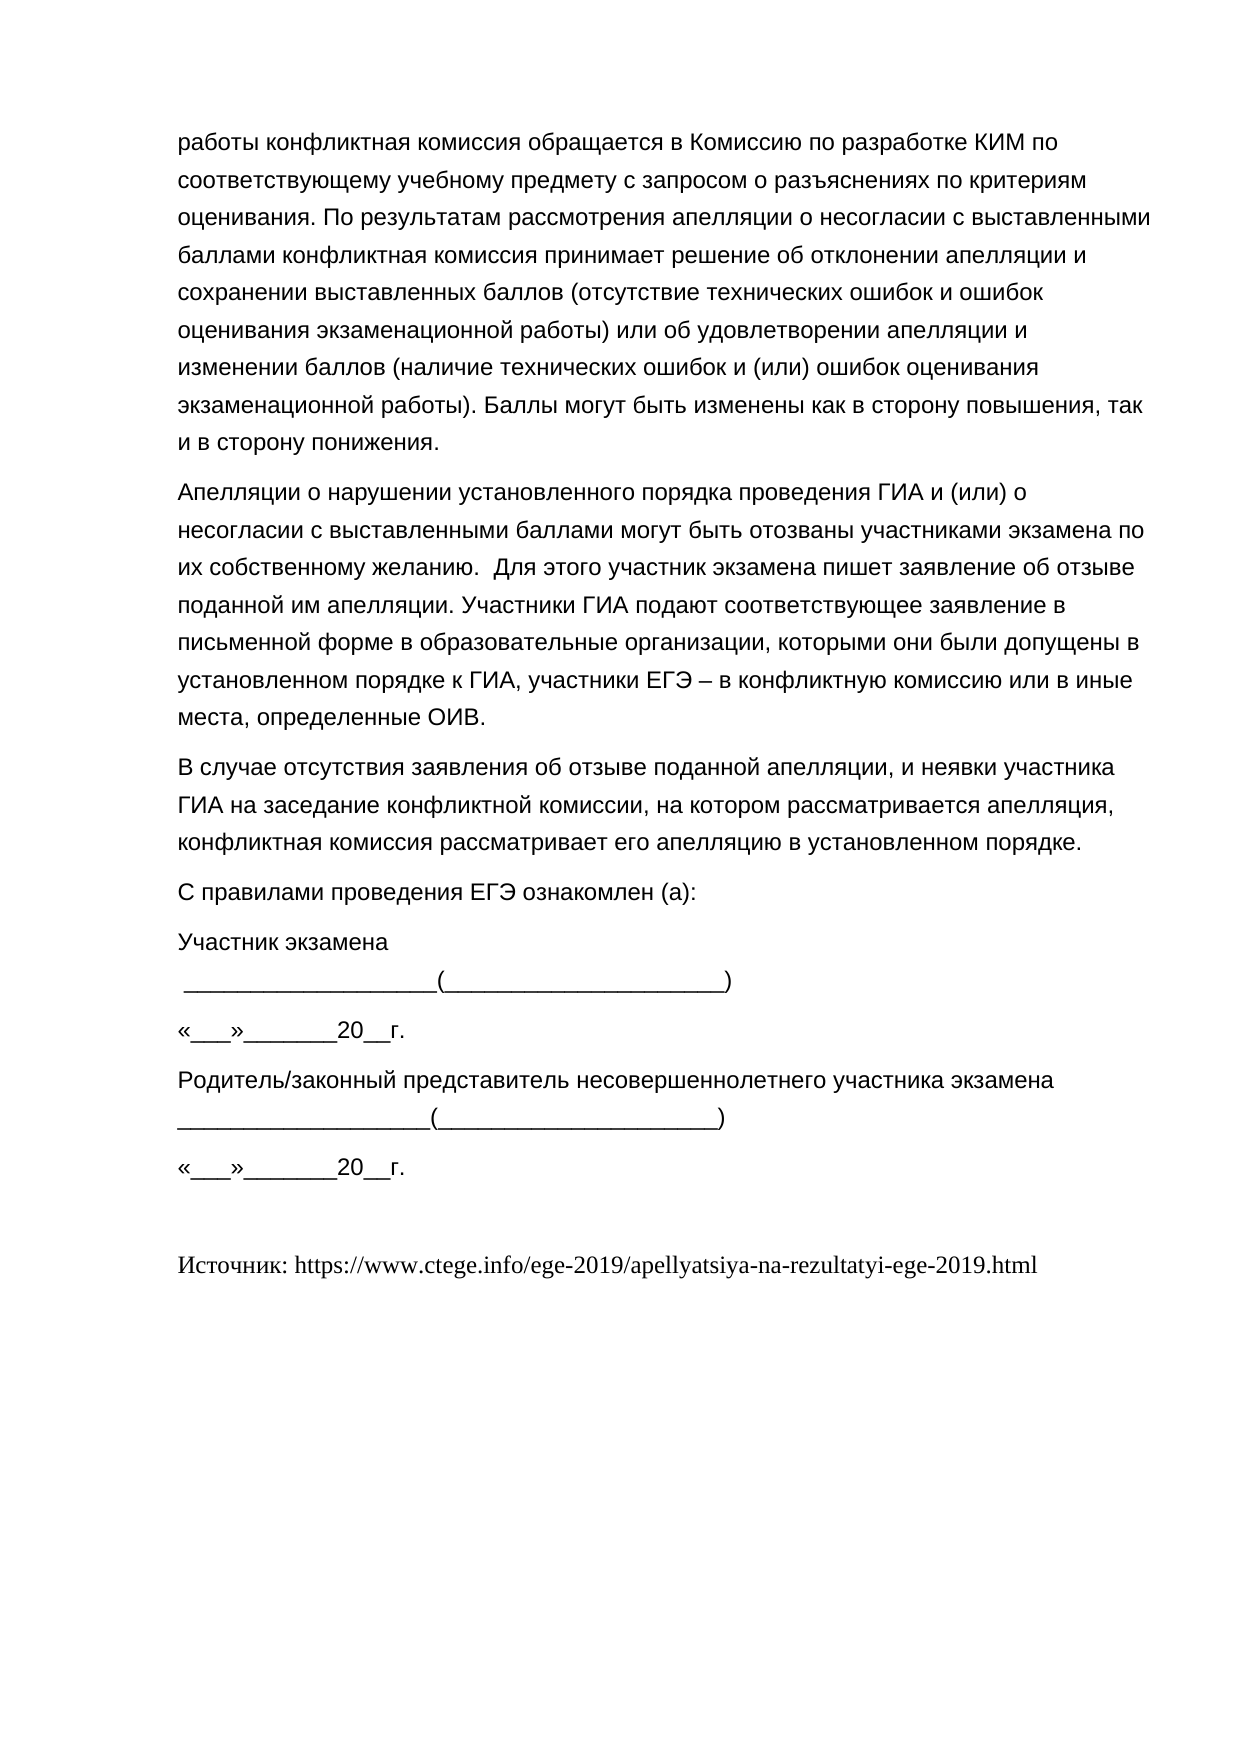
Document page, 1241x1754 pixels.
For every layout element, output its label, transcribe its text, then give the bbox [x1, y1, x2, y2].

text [177, 118, 1152, 456]
text «___»_______20__г. [177, 1006, 1152, 1043]
text Источник: https://www.ctege.info/ege-2019/apellyatsiya-na-rezultatyi-ege-2019.html [177, 1193, 1152, 1279]
text В случае отсутствия заявления об отзыве поданной апелляции, и неявки участника ГИА на заседание конфликтной комиссии, на котором рассматривается апелляция, конфликтная комиссия рассматривает его апелляцию в установленном порядке. [177, 743, 1152, 856]
text Апелляции о нарушении установленного порядка проведения ГИА и (или) о несогласии с выставленными баллами могут быть отозваны участниками экзамена по их собственному желанию. Для этого участник экзамена пишет заявление об отзыве поданной им апелляции. Участники ГИА подают соответствующее заявление в письменной форме в образовательные организации, которыми они были допущены в установленном порядке к ГИА, участники ЕГЭ – в конфликтную комиссию или в иные места, определенные ОИВ. [177, 468, 1152, 731]
text Участник экзамена ___________________(_____________________) [177, 918, 1152, 993]
text «___»_______20__г. [177, 1143, 1152, 1181]
text Родитель/законный представитель несовершеннолетнего участника экзамена ___________________(_____________________) [177, 1056, 1152, 1131]
text С правилами проведения ЕГЭ ознакомлен (а): [177, 868, 1152, 906]
